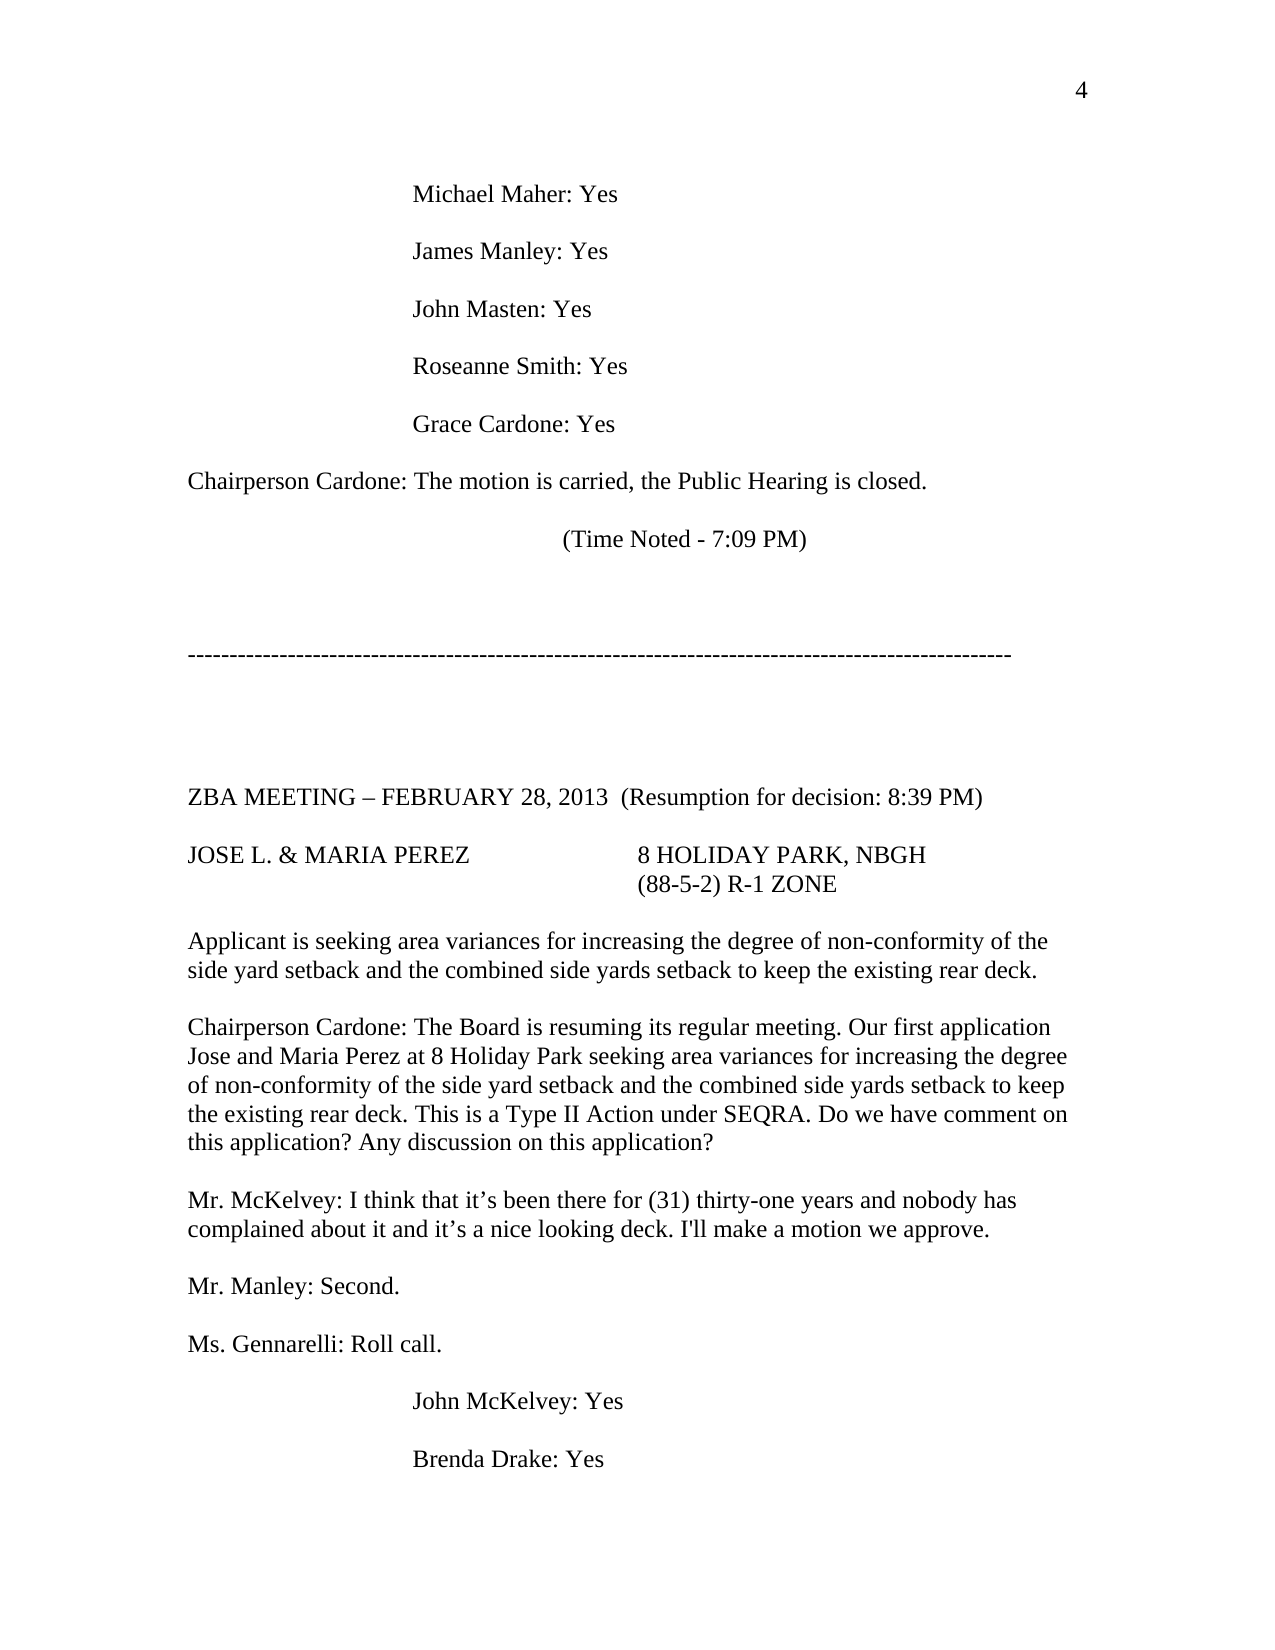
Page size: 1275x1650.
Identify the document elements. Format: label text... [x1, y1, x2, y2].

text Brenda Drake: Yes [187, 1444, 1087, 1472]
text James Manley: Yes [187, 236, 1087, 265]
text John Masten: Yes [337, 294, 1087, 322]
text Roseanne Smith: Yes [187, 351, 1087, 380]
text Grace Cardone: Yes [187, 409, 1087, 437]
text Michael Maher: Yes [187, 179, 1087, 207]
text (88-5-2) R-1 ZONE [187, 869, 1087, 897]
text (Time Noted - 7:09 PM) [187, 524, 1087, 552]
text --------------------------------------------------------------------------------------------------- [187, 639, 1087, 667]
text Applicant is seeking area variances for increasing the degree of non-conformity of the side yard setback and the combined side yards setback to keep the existing rear deck. [187, 926, 1087, 984]
text Mr. McKelvey: I think that it’s been there for (31) thirty-one years and nobody has complained about it and it’s a nice looking deck. I'll make a motion we approve. [187, 1185, 1087, 1242]
text ZBA MEETING – FEBRUARY 28, 2013 (Resumption for decision: 8:39 PM) [187, 782, 1050, 811]
text Mr. Manley: Second. [187, 1271, 1087, 1300]
text Chairperson Cardone: The motion is carried, the Public Hearing is closed. [187, 466, 1087, 495]
text Chairperson Cardone: The Board is resuming its regular meeting. Our first application Jose and Maria Perez at 8 Holiday Park seeking area variances for increasing the degree of non-conformity of the side yard setback and the combined side yards setback to keep the existing rear deck. This is a Type II Action under SEQRA. Do we have comment on this application? Any discussion on this application? [187, 1012, 1087, 1156]
text Ms. Gennarelli: Roll call. [187, 1329, 1087, 1357]
text JOSE L. & MARIA PEREZ 8 HOLIDAY PARK, NBGH [187, 840, 1087, 869]
text John McKelvey: Yes [187, 1386, 1087, 1415]
